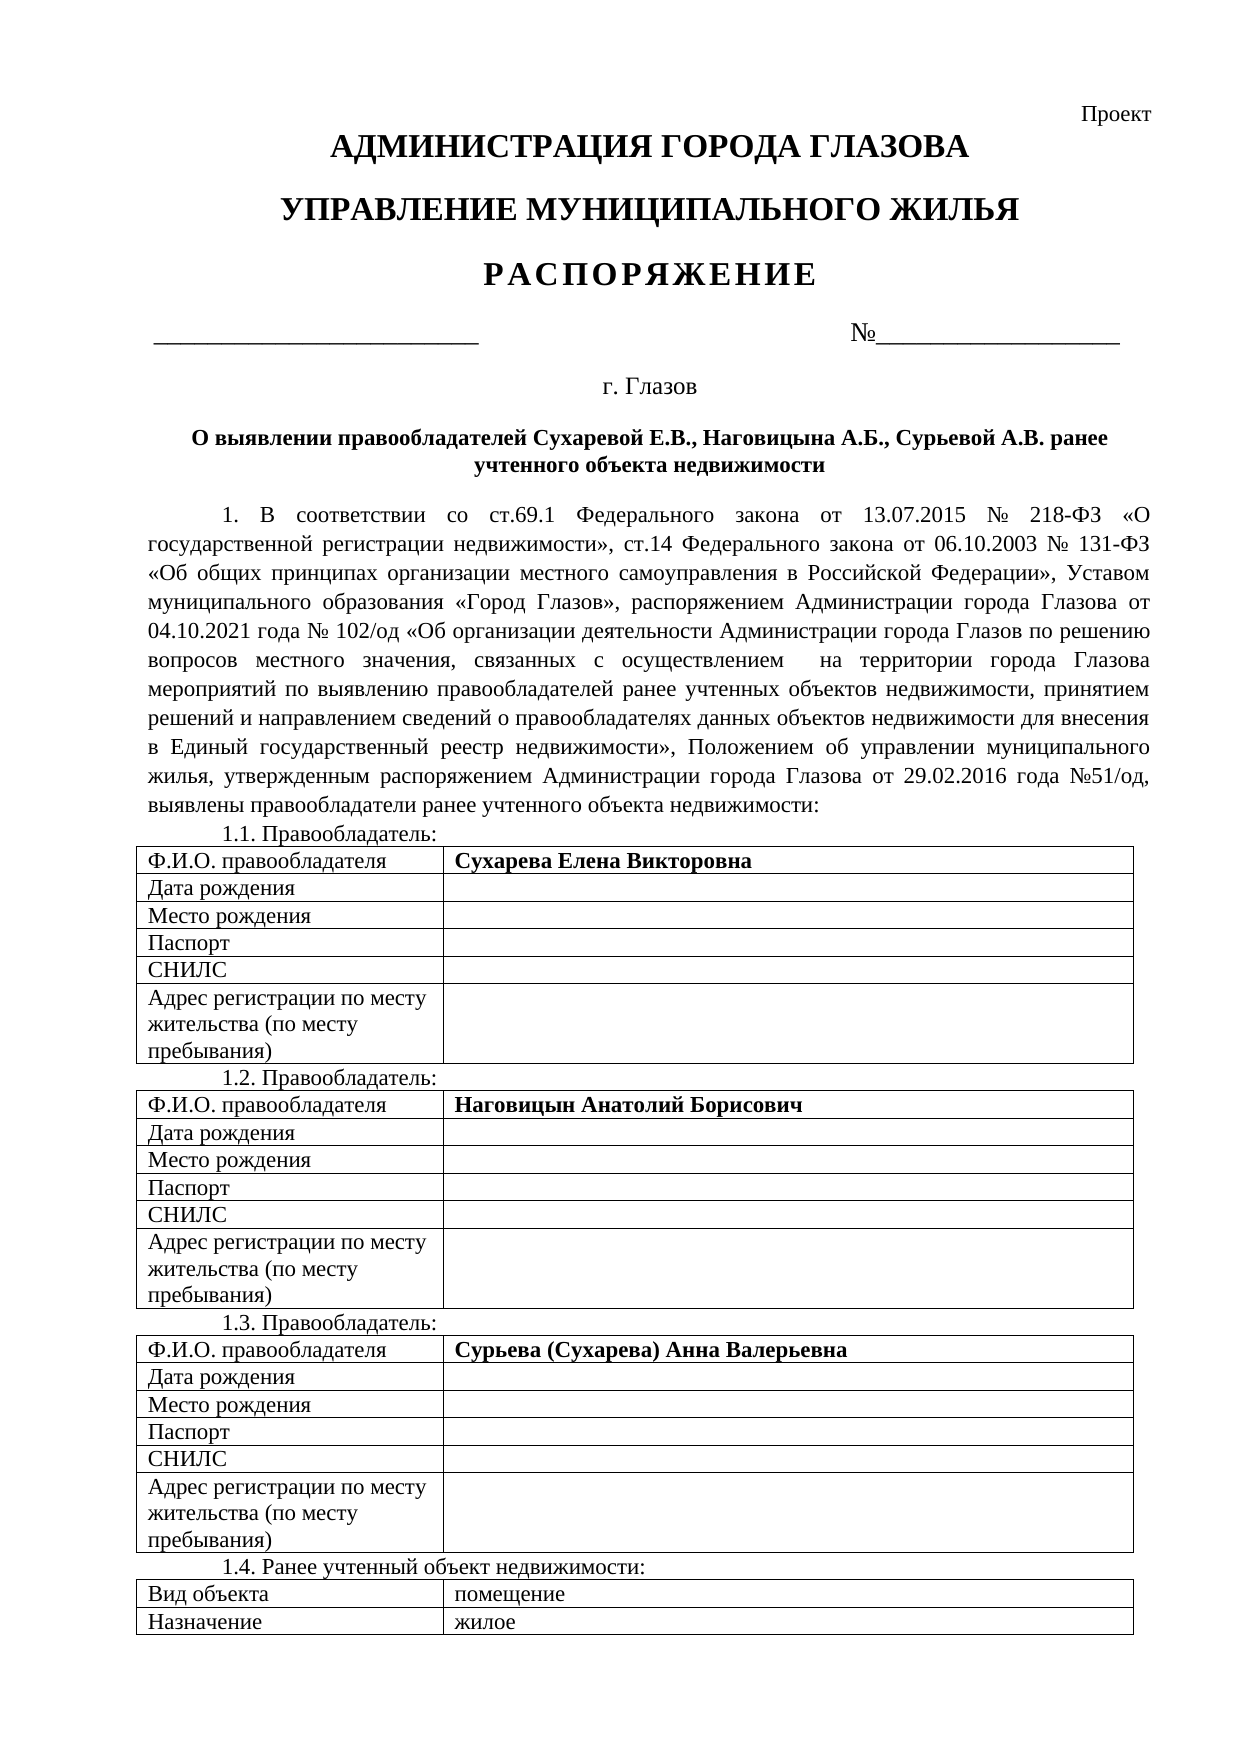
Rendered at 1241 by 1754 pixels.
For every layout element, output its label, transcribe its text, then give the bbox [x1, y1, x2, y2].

table_cell [444, 1391, 1133, 1417]
table_cell жилое [444, 1608, 1133, 1634]
table_cell [444, 902, 1133, 928]
text ________________________ №__________________ [148, 316, 1152, 347]
subtitle РАСПОРЯЖЕНИЕ [148, 254, 1152, 292]
text УПРАВЛЕНИЕ МУНИЦИПАЛЬНОГО ЖИЛЬЯ [148, 189, 1152, 227]
table_cell [444, 1418, 1133, 1444]
table_header Наговицын Анатолий Борисович [444, 1091, 1133, 1118]
table_header Вид объекта [137, 1580, 443, 1607]
table_cell [444, 1473, 1133, 1552]
text 1. В соответствии со ст.69.1 Федерального закона от 13.07.2015 № 218-ФЗ «О государственной регистрации недвижимости», ст.14 Федерального закона от 06.10.2003 № 131-ФЗ «Об общих принципах организации местного самоуправления в Российской Федерации», Уставом муниципального образования «Город Глазов», распоряжением Администрации города Глазова от 04.10.2021 года № 102/од «Об организации деятельности Администрации города Глазов по решению вопросов местного значения, связанных с осуществлением на территории города Глазова мероприятий по выявлению правообладателей ранее учтенных объектов недвижимости, принятием решений и направлением сведений о правообладателях данных объектов недвижимости для внесения в Единый государственный реестр недвижимости», Положением об управлении муниципального жилья, утвержденным распоряжением Администрации города Глазова от 29.02.2016 года №51/од, выявлены правообладатели ранее учтенного объекта недвижимости: [148, 501, 1152, 817]
table_cell Адрес регистрации по месту жительства (по месту пребывания) [137, 1229, 443, 1307]
table_cell СНИЛС [137, 957, 443, 983]
table_header Ф.И.О. правообладателя [137, 1091, 443, 1118]
table_cell Паспорт [137, 1418, 443, 1444]
list 1.1. Правообладатель: [148, 819, 1152, 846]
text О выявлении правообладателей Сухаревой Е.В., Наговицына А.Б., Сурьевой А.В. ранее учтенного объекта недвижимости [148, 424, 1152, 477]
table_cell Место рождения [137, 1391, 443, 1417]
table_cell Дата рождения [137, 874, 443, 901]
table_header Ф.И.О. правообладателя [137, 847, 443, 873]
table_cell [444, 874, 1133, 901]
table_cell [444, 1363, 1133, 1390]
table_cell Дата рождения [137, 1363, 443, 1390]
table_cell Паспорт [137, 1174, 443, 1200]
list 1.2. Правообладатель: [148, 1064, 1152, 1090]
table_cell СНИЛС [137, 1446, 443, 1472]
table_cell [444, 957, 1133, 983]
text 1.4. Ранее учтенный объект недвижимости: [148, 1553, 1152, 1579]
table_cell Место рождения [137, 1146, 443, 1173]
table_cell [444, 929, 1133, 956]
text г. Глазов [148, 371, 1152, 400]
table_cell Дата рождения [137, 1119, 443, 1145]
table_header Ф.И.О. правообладателя [137, 1336, 443, 1362]
table_header Сурьева (Сухарева) Анна Валерьевна [444, 1336, 1133, 1362]
table_cell [444, 984, 1133, 1063]
table_cell [444, 1229, 1133, 1307]
list 1.3. Правообладатель: [148, 1308, 1152, 1335]
table_header помещение [444, 1580, 1133, 1607]
table_cell [444, 1201, 1133, 1227]
table_cell Место рождения [137, 902, 443, 928]
table_cell [444, 1446, 1133, 1472]
table_cell СНИЛС [137, 1201, 443, 1227]
table_cell [444, 1119, 1133, 1145]
table_cell [444, 1146, 1133, 1173]
table_cell Адрес регистрации по месту жительства (по месту пребывания) [137, 984, 443, 1063]
table_cell Адрес регистрации по месту жительства (по месту пребывания) [137, 1473, 443, 1552]
text АДМИНИСТРАЦИЯ ГОРОДА ГЛАЗОВА [148, 127, 1152, 165]
table_header Сухарева Елена Викторовна [444, 847, 1133, 873]
text Проект [148, 100, 1152, 127]
table_cell [444, 1174, 1133, 1200]
table_cell Паспорт [137, 929, 443, 956]
table_cell Назначение [137, 1608, 443, 1634]
